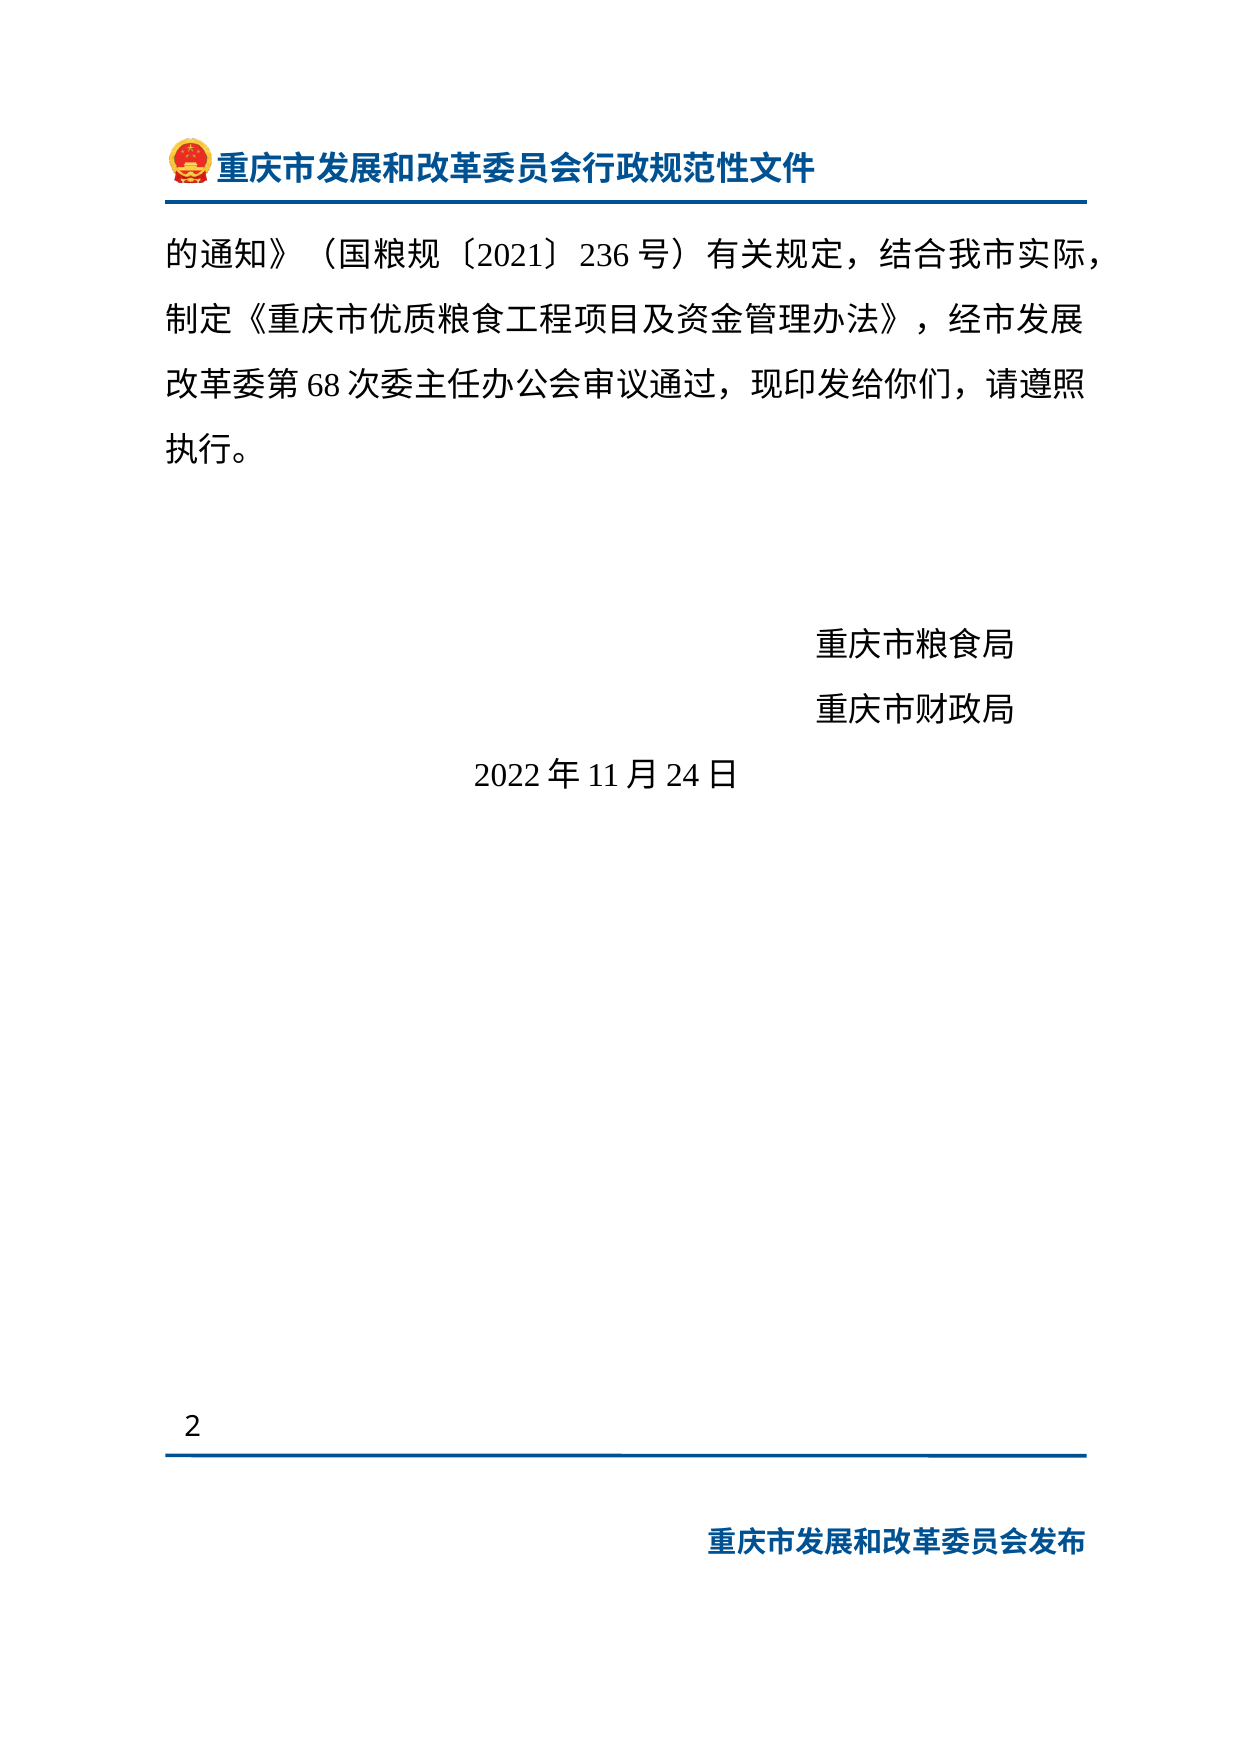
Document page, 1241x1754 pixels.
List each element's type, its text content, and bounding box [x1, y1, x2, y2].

text 重庆市粮食局 [165, 610, 1087, 675]
picture [165, 136, 216, 187]
text 重庆市财政局 [165, 675, 1087, 740]
text 2022年11月24日 [165, 740, 1087, 805]
